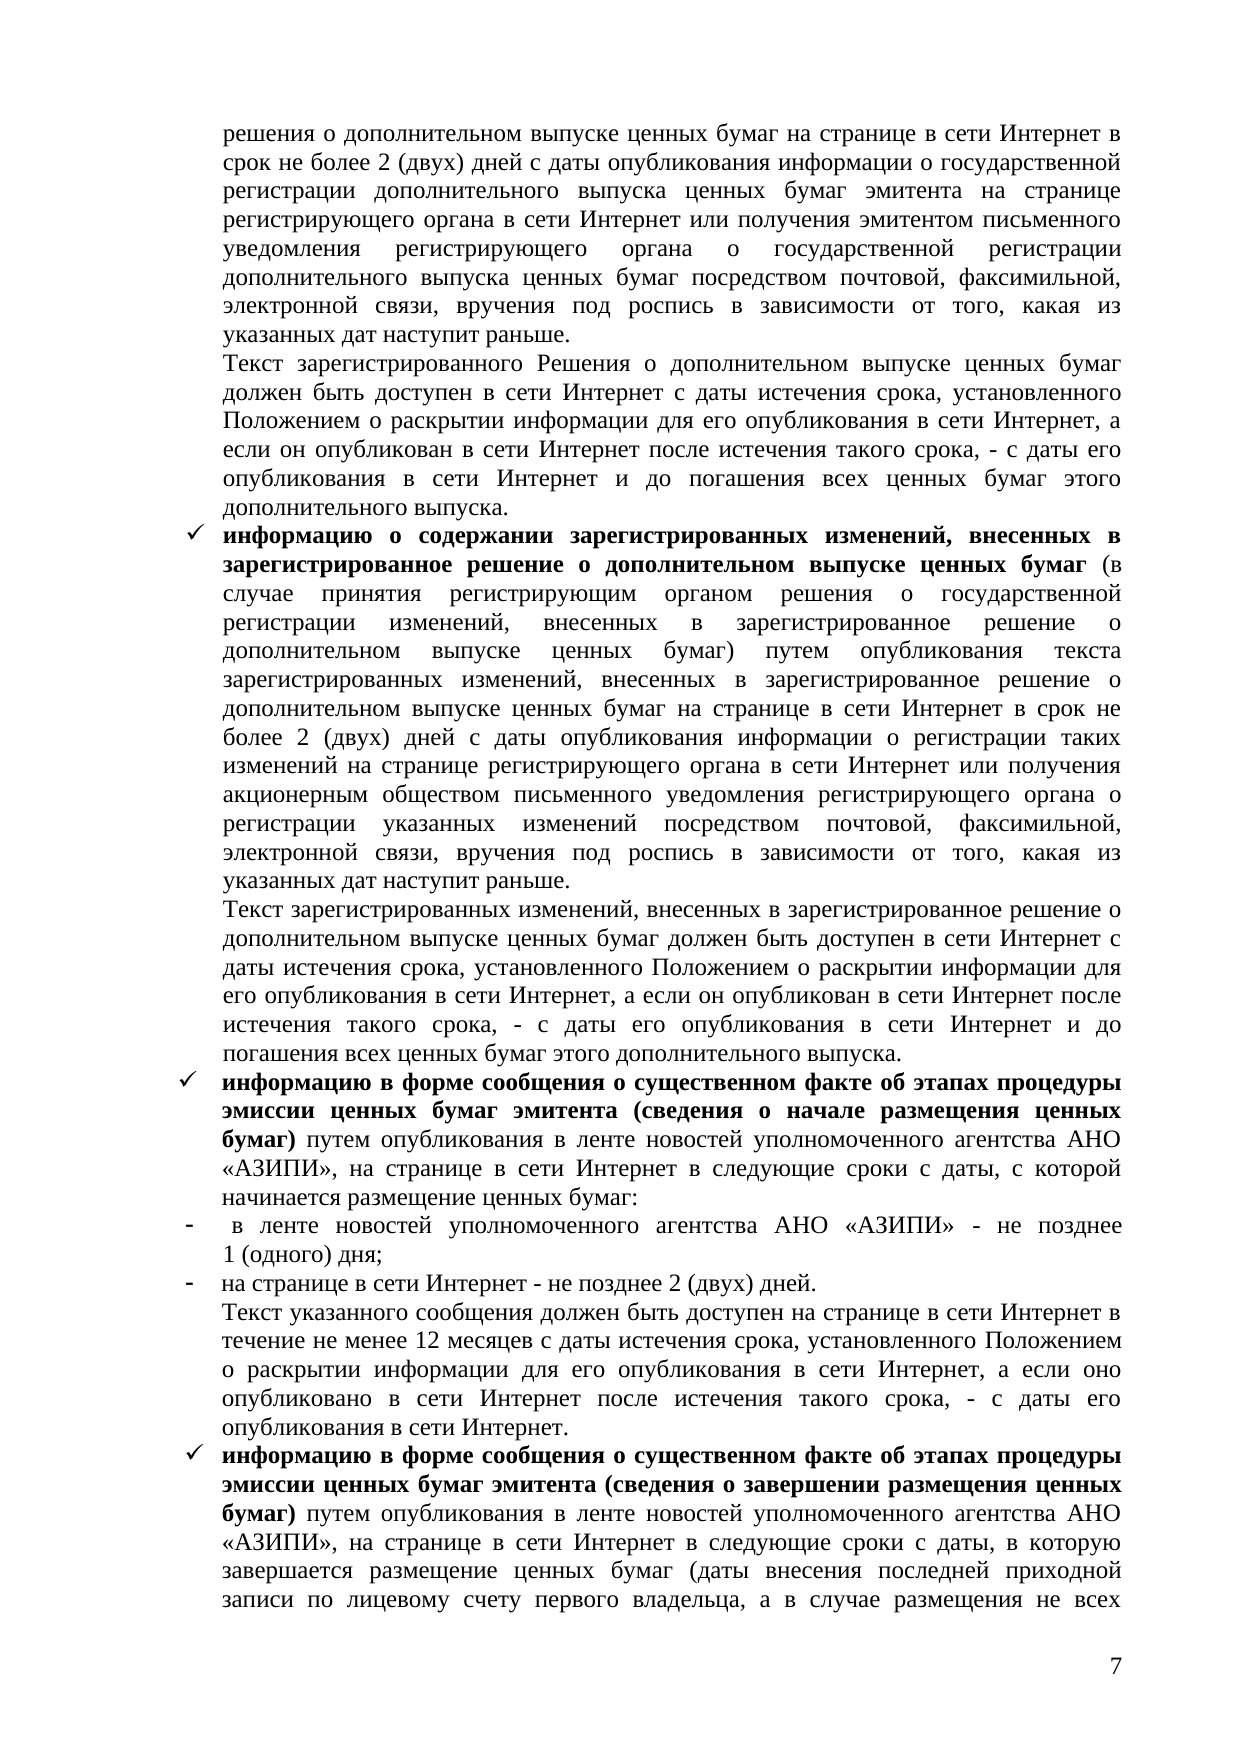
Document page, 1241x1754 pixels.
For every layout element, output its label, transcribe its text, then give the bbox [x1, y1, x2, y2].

list Текст зарегистрированных изменений, внесенных в зарегистрированное решение о дополнительном выпуске ценных бумаг должен быть доступен в сети Интернет с даты истечения срока, установленного Положением о раскрытии информации для его опубликования в сети Интернет, а если он опубликован в сети Интернет после истечения такого срока, - с даты его опубликования в сети Интернет и до погашения всех ценных бумаг этого дополнительного выпуска. [223, 894, 1122, 1067]
list на странице в сети Интернет - не позднее 2 (двух) дней. [185, 1268, 1122, 1297]
list в ленте новостей уполномоченного агентства АНО «АЗИПИ» - не позднее 1 (одного) дня; [185, 1211, 1122, 1268]
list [184, 1441, 1122, 1613]
list Текст зарегистрированного Решения о дополнительном выпуске ценных бумаг должен быть доступен в сети Интернет с даты истечения срока, установленного Положением о раскрытии информации для его опубликования в сети Интернет, а если он опубликован в сети Интернет после истечения такого срока, - с даты его опубликования в сети Интернет и до погашения всех ценных бумаг этого дополнительного выпуска. [223, 348, 1122, 521]
list информацию в форме сообщения о существенном факте об этапах процедуры эмиссии ценных бумаг эмитента (сведения о начале размещения ценных бумаг) путем опубликования в ленте новостей уполномоченного агентства АНО «АЗИПИ», на странице в сети Интернет в следующие сроки с даты, с которой начинается размещение ценных бумаг: [177, 1067, 1122, 1211]
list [185, 118, 1122, 348]
list информацию о содержании зарегистрированных изменений, внесенных в зарегистрированное решение о дополнительном выпуске ценных бумаг (в случае принятия регистрирующим органом решения о государственной регистрации изменений, внесенных в зарегистрированное решение о дополнительном выпуске ценных бумаг) путем опубликования текста зарегистрированных изменений, внесенных в зарегистрированное решение о дополнительном выпуске ценных бумаг на странице в сети Интернет в срок не более 2 (двух) дней с даты опубликования информации о регистрации таких изменений на странице регистрирующего органа в сети Интернет или получения акционерным обществом письменного уведомления регистрирующего органа о регистрации указанных изменений посредством почтовой, факсимильной, электронной связи, вручения под роспись в зависимости от того, какая из указанных дат наступит раньше. [185, 521, 1122, 894]
